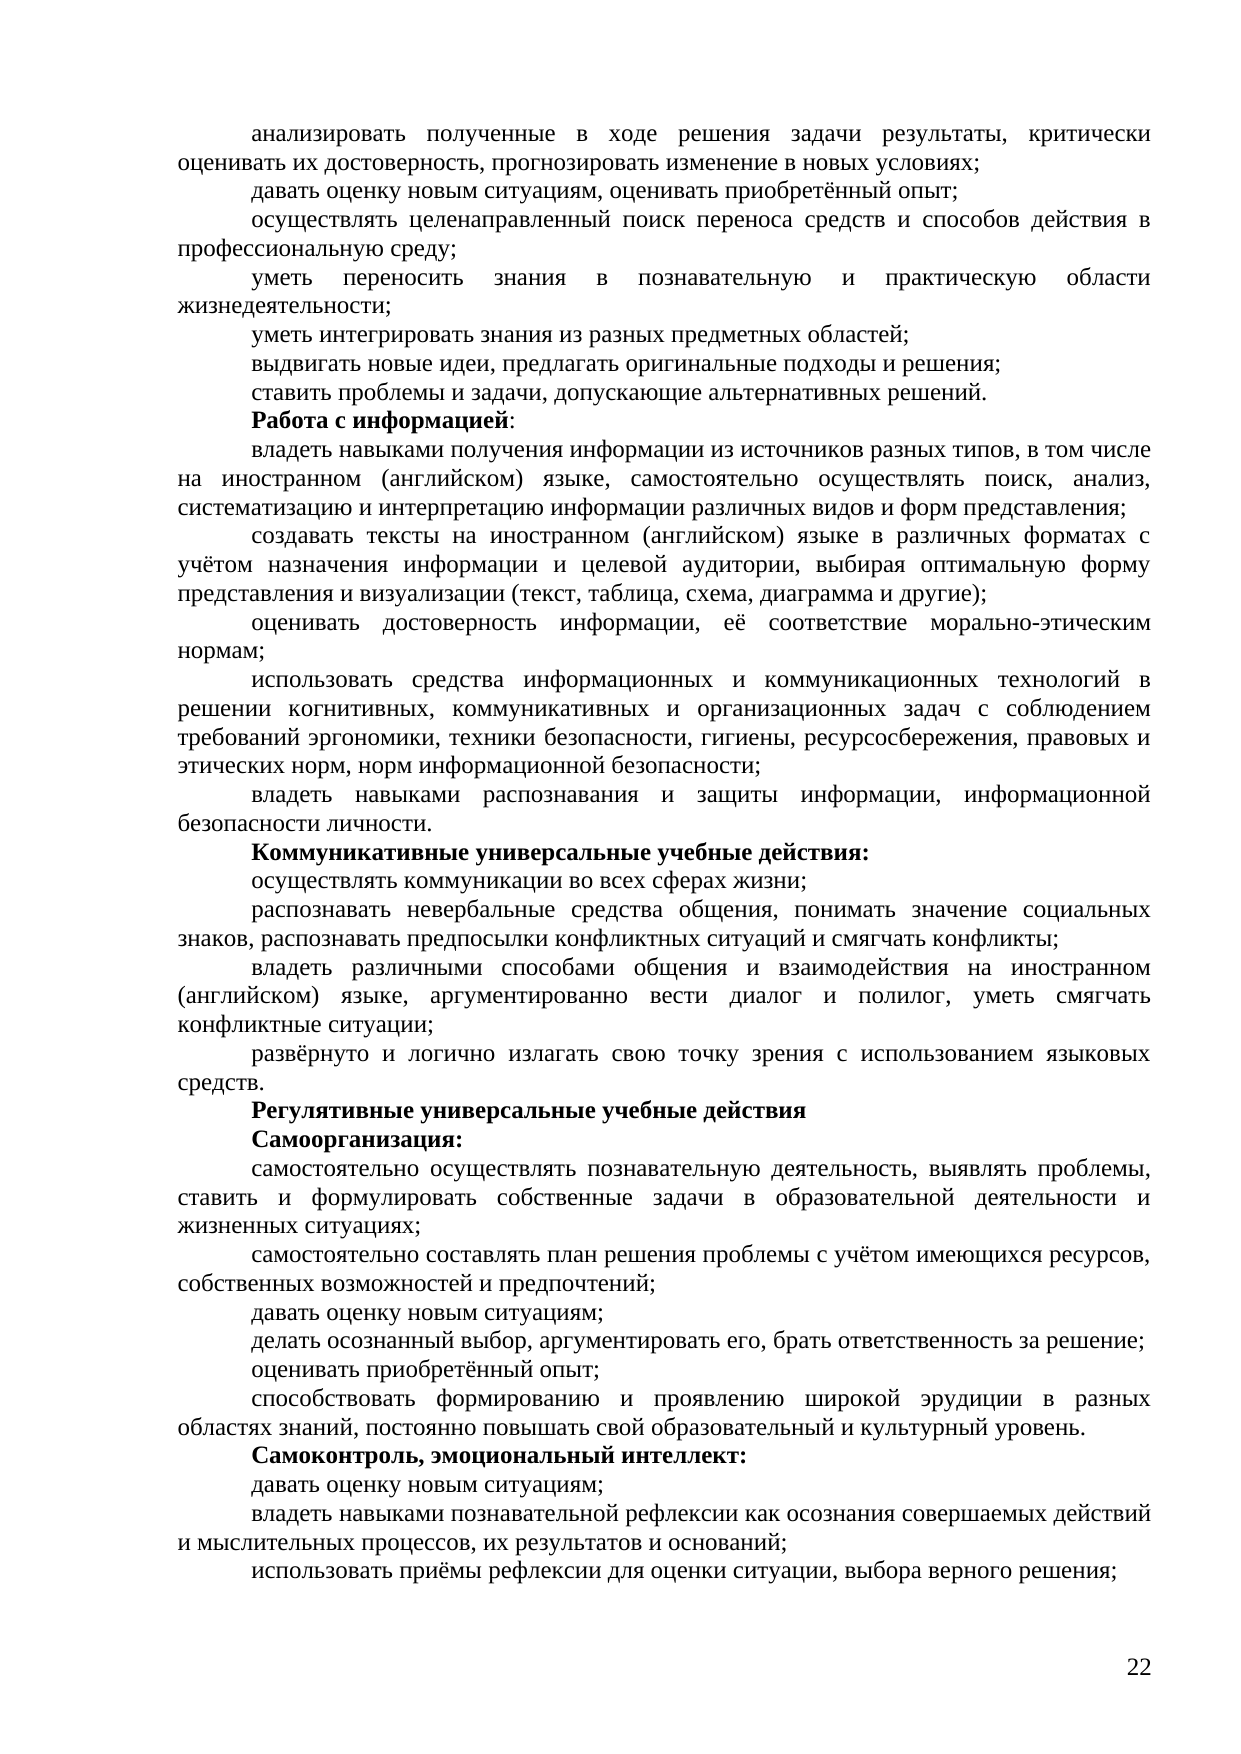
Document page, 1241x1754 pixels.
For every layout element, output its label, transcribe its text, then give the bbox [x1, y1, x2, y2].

text ставить проблемы и задачи, допускающие альтернативных решений. [177, 377, 1152, 406]
text Самоорганизация: [177, 1124, 1152, 1153]
text выдвигать новые идеи, предлагать оригинальные подходы и решения; [177, 348, 1152, 377]
text владеть навыками распознавания и защиты информации, информационной безопасности личности. [177, 779, 1152, 837]
text уметь интегрировать знания из разных предметных областей; [177, 319, 1152, 348]
text Коммуникативные универсальные учебные действия: [177, 837, 1152, 866]
text Работа с информацией: [177, 406, 1152, 434]
text оценивать достоверность информации, её соответствие морально-этическим нормам; [177, 607, 1152, 664]
text уметь переносить знания в познавательную и практическую области жизнедеятельности; [177, 262, 1152, 319]
text осуществлять целенаправленный поиск переноса средств и способов действия в профессиональную среду; [177, 204, 1152, 262]
text самостоятельно осуществлять познавательную деятельность, выявлять проблемы, ставить и формулировать собственные задачи в образовательной деятельности и жизненных ситуациях; [177, 1153, 1152, 1239]
text способствовать формированию и проявлению широкой эрудиции в разных областях знаний, постоянно повышать свой образовательный и культурный уровень. [177, 1383, 1152, 1441]
text владеть навыками познавательной рефлексии как осознания совершаемых действий и мыслительных процессов, их результатов и оснований; [177, 1498, 1152, 1556]
text создавать тексты на иностранном (английском) языке в различных форматах с учётом назначения информации и целевой аудитории, выбирая оптимальную форму представления и визуализации (текст, таблица, схема, диаграмма и другие); [177, 521, 1152, 607]
text давать оценку новым ситуациям, оценивать приобретённый опыт; [177, 176, 1152, 204]
text использовать приёмы рефлексии для оценки ситуации, выбора верного решения; [177, 1556, 1152, 1584]
text владеть навыками получения информации из источников разных типов, в том числе на иностранном (английском) языке, самостоятельно осуществлять поиск, анализ, систематизацию и интерпретацию информации различных видов и форм представления; [177, 434, 1152, 521]
text самостоятельно составлять план решения проблемы с учётом имеющихся ресурсов, собственных возможностей и предпочтений; [177, 1239, 1152, 1297]
text давать оценку новым ситуациям; [177, 1469, 1152, 1498]
text оценивать приобретённый опыт; [177, 1354, 1152, 1383]
text Самоконтроль, эмоциональный интеллект: [177, 1441, 1152, 1469]
text использовать средства информационных и коммуникационных технологий в решении когнитивных, коммуникативных и организационных задач с соблюдением требований эргономики, техники безопасности, гигиены, ресурсосбережения, правовых и этических норм, норм информационной безопасности; [177, 664, 1152, 779]
text осуществлять коммуникации во всех сферах жизни; [177, 866, 1152, 894]
text давать оценку новым ситуациям; [177, 1297, 1152, 1326]
text распознавать невербальные средства общения, понимать значение социальных знаков, распознавать предпосылки конфликтных ситуаций и смягчать конфликты; [177, 894, 1152, 952]
text владеть различными способами общения и взаимодействия на иностранном (английском) языке, аргументированно вести диалог и полилог, уметь смягчать конфликтные ситуации; [177, 952, 1152, 1038]
text анализировать полученные в ходе решения задачи результаты, критически оценивать их достоверность, прогнозировать изменение в новых условиях; [177, 118, 1152, 176]
text Регулятивные универсальные учебные действия [177, 1096, 1152, 1124]
text делать осознанный выбор, аргументировать его, брать ответственность за решение; [177, 1326, 1152, 1354]
text развёрнуто и логично излагать свою точку зрения с использованием языковых средств. [177, 1038, 1152, 1096]
